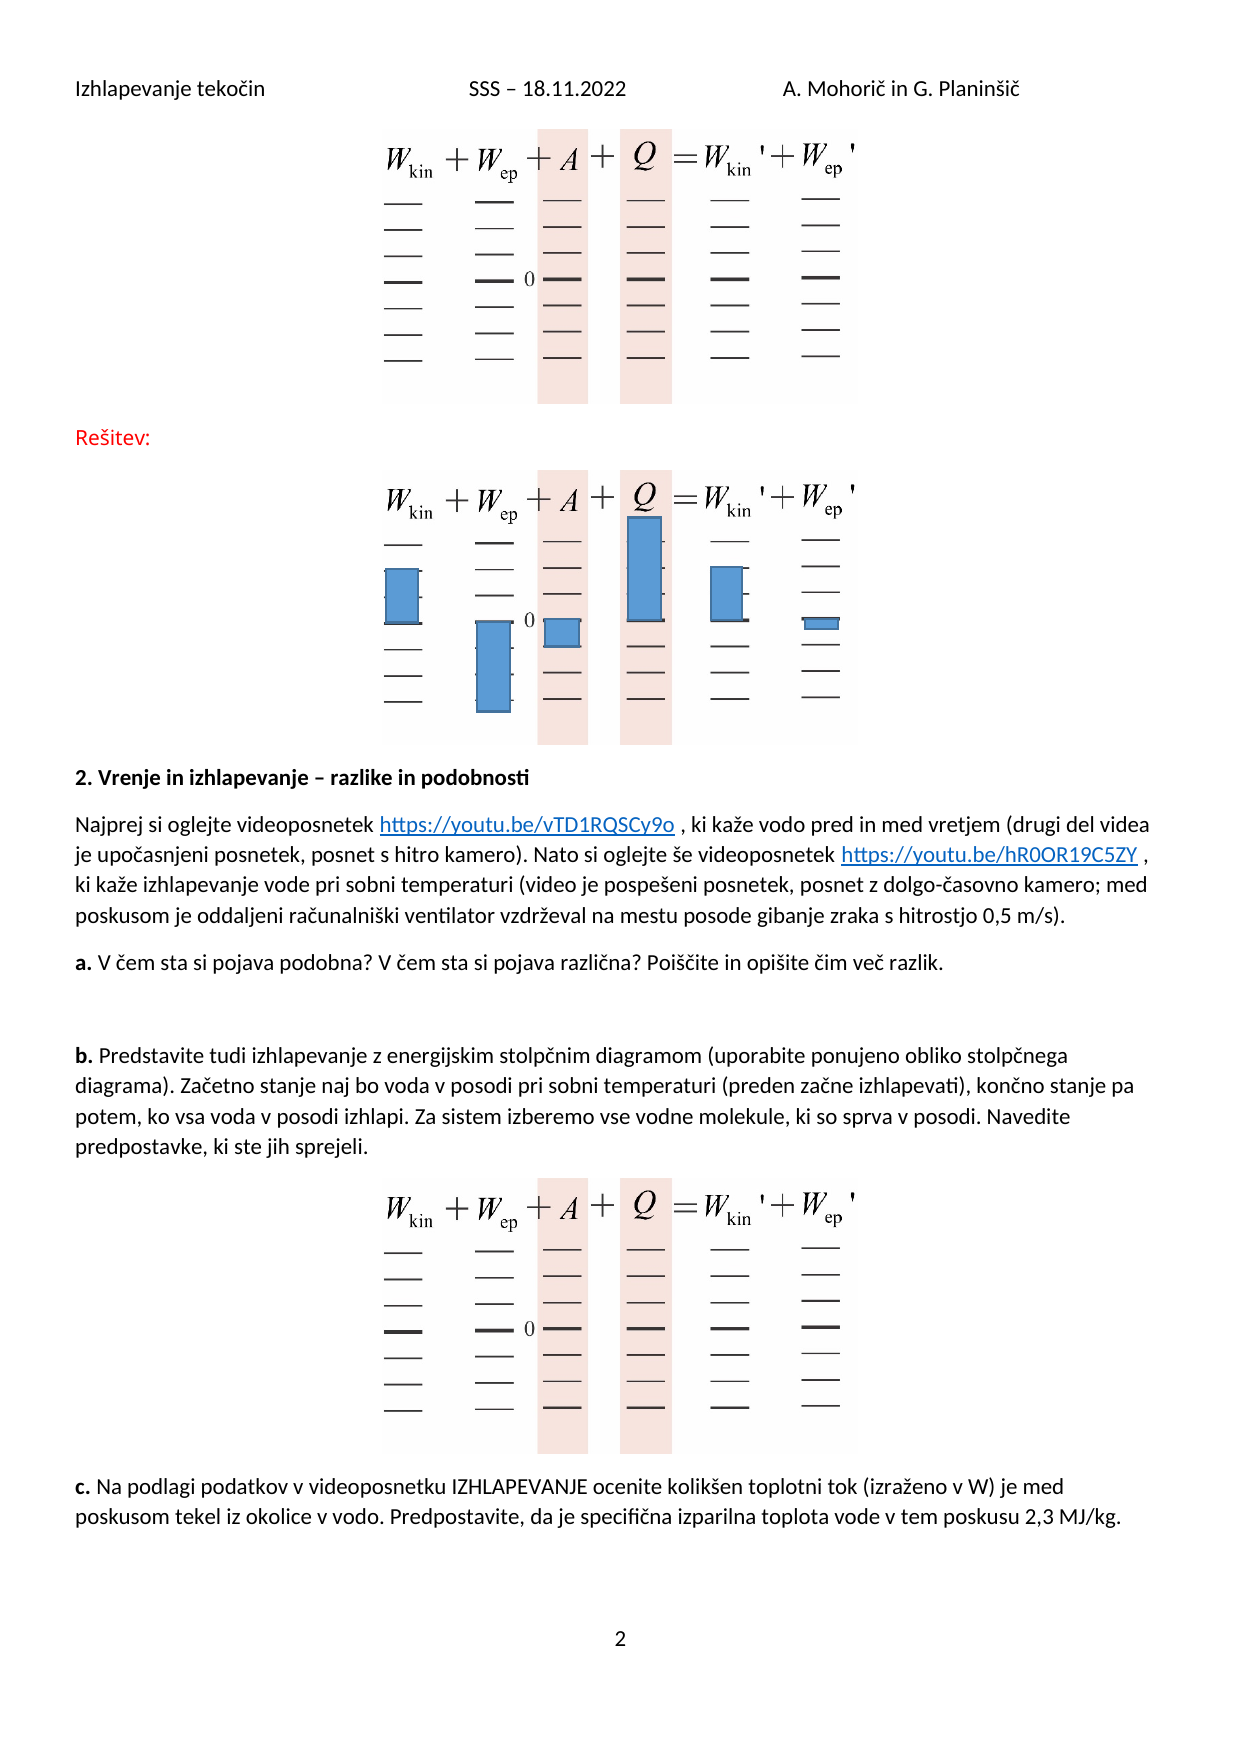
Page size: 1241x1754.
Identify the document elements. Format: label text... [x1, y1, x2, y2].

text Najprej si oglejte videoposnetek https://youtu.be/vTD1RQSCy9o , ki kaže vodo pred in med vretjem (drugi del videa je upočasnjeni posnetek, posnet s hitro kamero). Nato si oglejte še videoposnetek https://youtu.be/hR0OR19C5ZY , ki kaže izhlapevanje vode pri sobni temperaturi (video je pospešeni posnetek, posnet z dolgo-časovno kamero; med poskusom je oddaljeni računalniški ventilator vzdrževal na mestu posode gibanje zraka s hitrostjo 0,5 m/s). [75, 810, 1165, 929]
picture [381, 129, 859, 404]
picture [381, 470, 859, 745]
picture [381, 1178, 859, 1454]
text Rešitev: [75, 423, 1165, 451]
text c. Na podlagi podatkov v videoposnetku IZHLAPEVANJE ocenite kolikšen toplotni tok (izraženo v W) je med poskusom tekel iz okolice v vodo. Predpostavite, da je specifična izparilna toplota vode v tem poskusu 2,3 MJ/kg. [75, 1472, 1165, 1530]
text b. Predstavite tudi izhlapevanje z energijskim stolpčnim diagramom (uporabite ponujeno obliko stolpčnega diagrama). Začetno stanje naj bo voda v posodi pri sobni temperaturi (preden začne izhlapevati), končno stanje pa potem, ko vsa voda v posodi izhlapi. Za sistem izberemo vse vodne molekule, ki so sprva v posodi. Navedite predpostavke, ki ste jih sprejeli. [75, 1041, 1165, 1160]
text a. V čem sta si pojava podobna? V čem sta si pojava različna? Poiščite in opišite čim več razlik. [75, 948, 1165, 976]
text 2. Vrenje in izhlapevanje – razlike in podobnosti [75, 763, 1165, 791]
